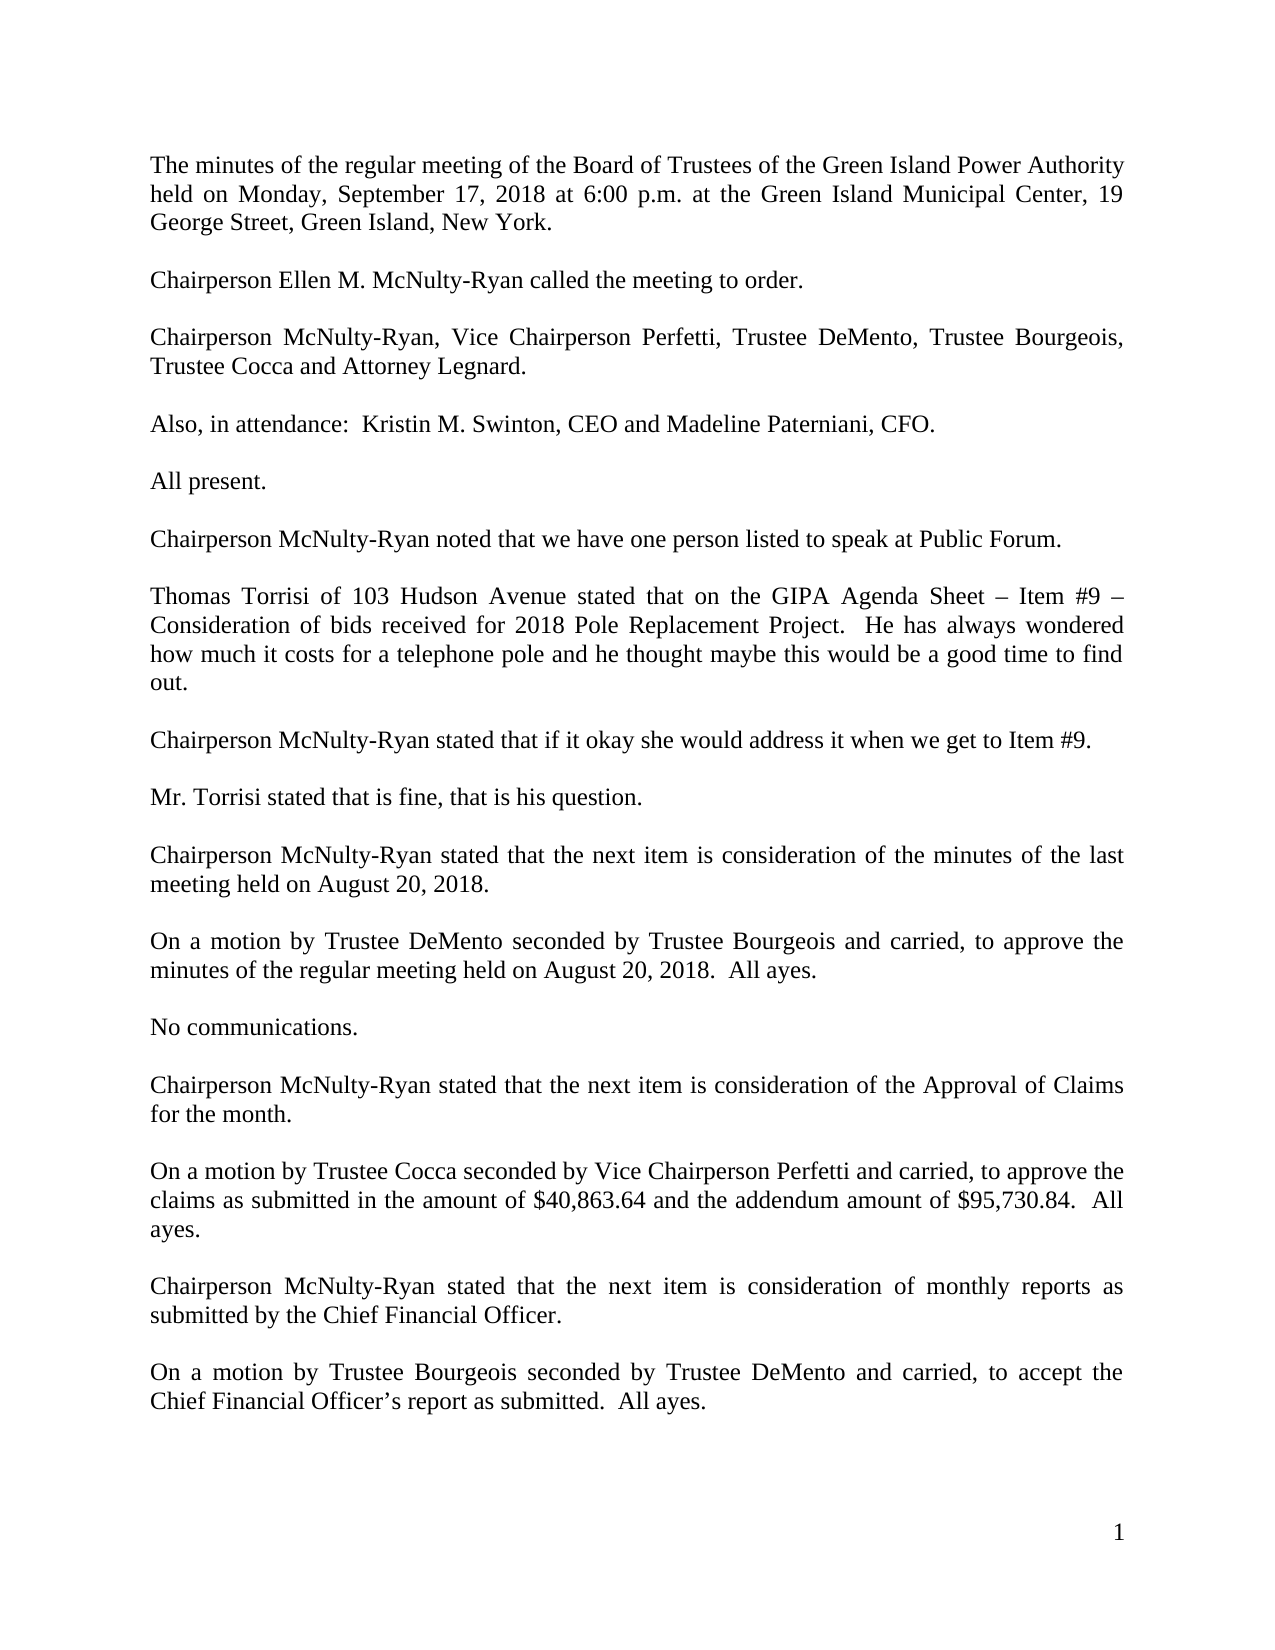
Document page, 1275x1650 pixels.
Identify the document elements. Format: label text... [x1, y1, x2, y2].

text Mr. Torrisi stated that is fine, that is his question. [150, 782, 1125, 811]
text Chairperson McNulty-Ryan stated that the next item is consideration of monthly reports as submitted by the Chief Financial Officer. [150, 1271, 1125, 1329]
text The minutes of the regular meeting of the Board of Trustees of the Green Island Power Authority held on Monday, September 17, 2018 at 6:00 p.m. at the Green Island Municipal Center, 19 George Street, Green Island, New York. [150, 150, 1125, 236]
text Chairperson McNulty-Ryan noted that we have one person listed to speak at Public Forum. [150, 524, 1125, 552]
text On a motion by Trustee Cocca seconded by Vice Chairperson Perfetti and carried, to approve the claims as submitted in the amount of $40,863.64 and the addendum amount of $95,730.84. All ayes. [150, 1156, 1125, 1242]
text On a motion by Trustee Bourgeois seconded by Trustee DeMento and carried, to accept the Chief Financial Officer’s report as submitted. All ayes. [150, 1357, 1125, 1415]
text All present. [150, 466, 1125, 495]
text Thomas Torrisi of 103 Hudson Avenue stated that on the GIPA Agenda Sheet – Item #9 – Consideration of bids received for 2018 Pole Replacement Project. He has always wondered how much it costs for a telephone pole and he thought maybe this would be a good time to find out. [150, 581, 1125, 696]
text Chairperson McNulty-Ryan, Vice Chairperson Perfetti, Trustee DeMento, Trustee Bourgeois, Trustee Cocca and Attorney Legnard. [150, 322, 1125, 380]
text Chairperson McNulty-Ryan stated that if it okay she would address it when we get to Item #9. [150, 725, 1125, 754]
text Also, in attendance: Kristin M. Swinton, CEO and Madeline Paterniani, CFO. [150, 409, 1125, 437]
text Chairperson Ellen M. McNulty-Ryan called the meeting to order. [150, 265, 1125, 294]
text On a motion by Trustee DeMento seconded by Trustee Bourgeois and carried, to approve the minutes of the regular meeting held on August 20, 2018. All ayes. [150, 926, 1125, 984]
text No communications. [150, 1012, 1125, 1041]
text Chairperson McNulty-Ryan stated that the next item is consideration of the Approval of Claims for the month. [150, 1070, 1125, 1127]
text Chairperson McNulty-Ryan stated that the next item is consideration of the minutes of the last meeting held on August 20, 2018. [150, 840, 1125, 897]
